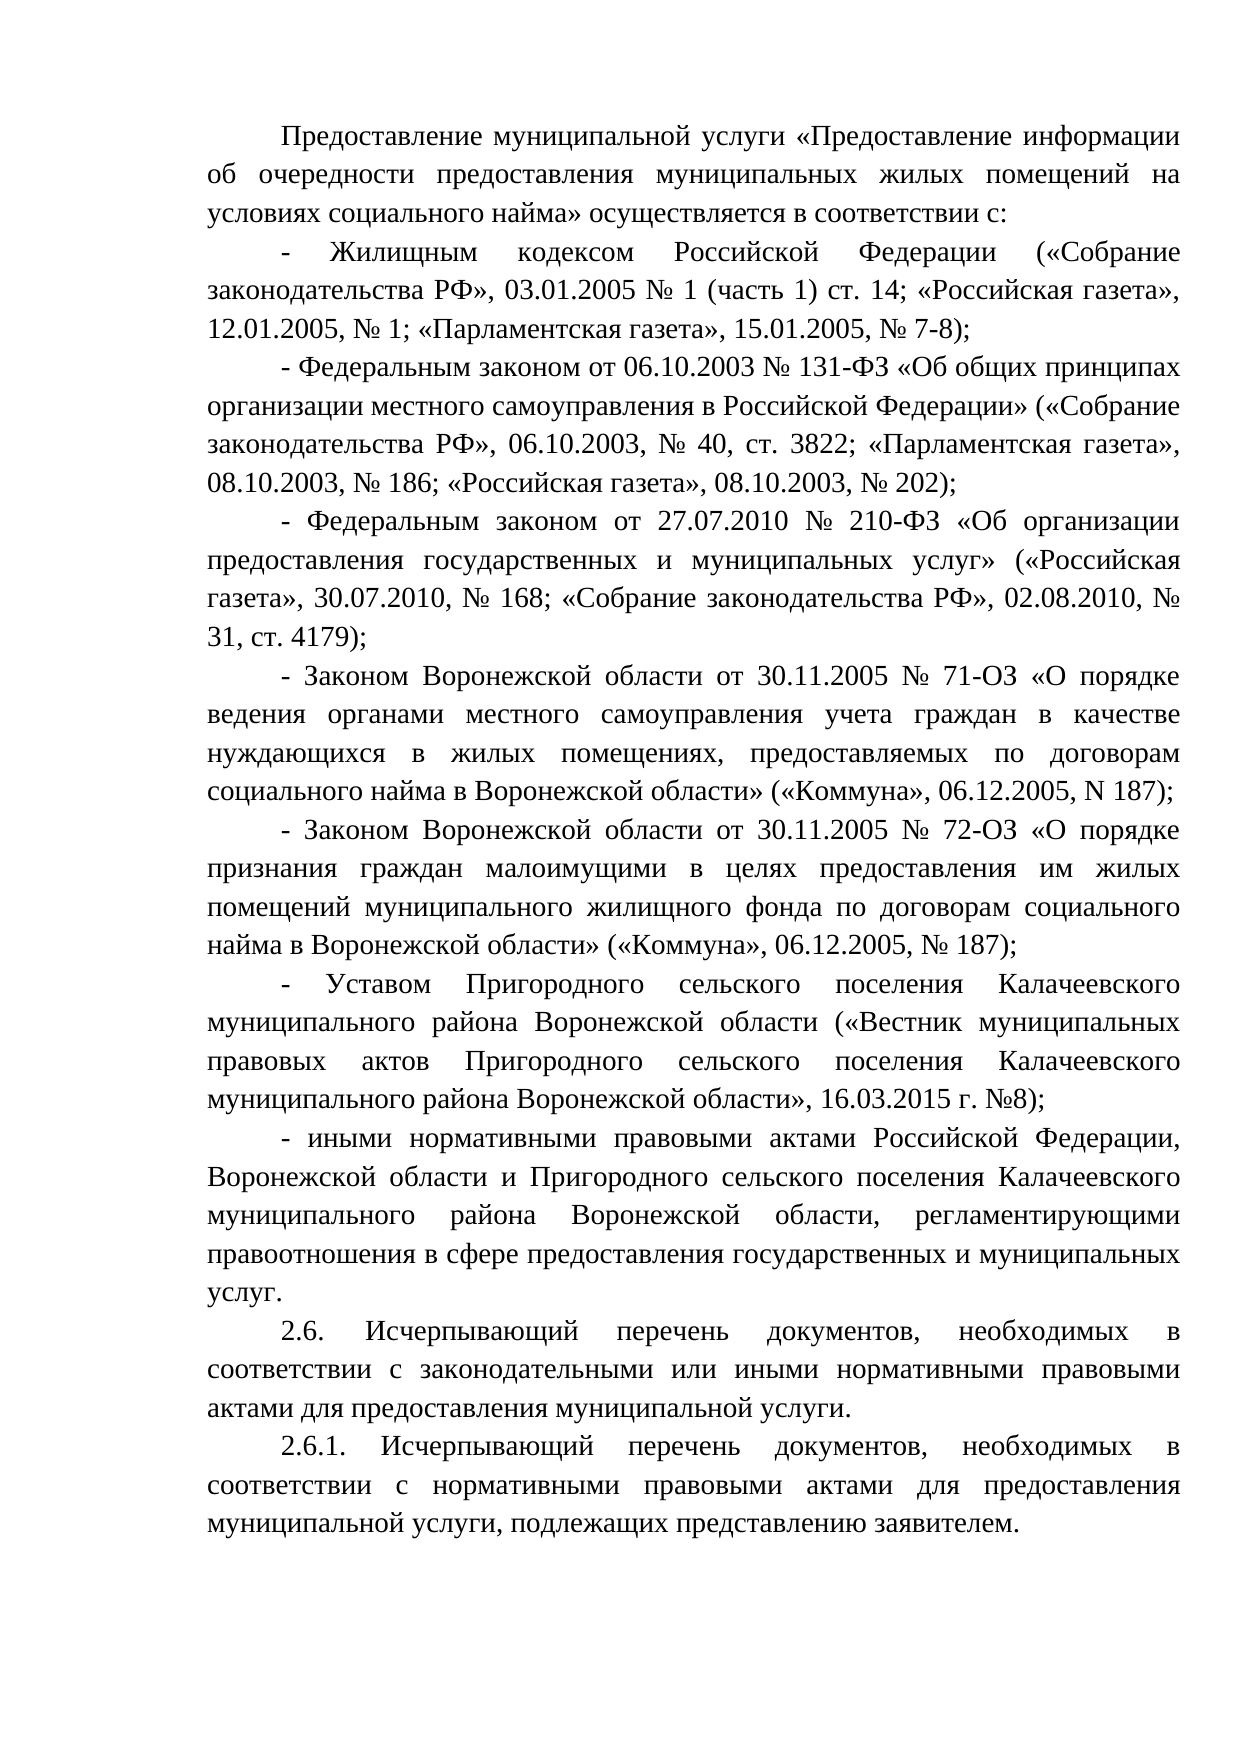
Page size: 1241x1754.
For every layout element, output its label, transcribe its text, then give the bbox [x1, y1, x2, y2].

text - иными нормативными правовыми актами Российской Федерации, Воронежской области и Пригородного сельского поселения Калачеевского муниципального района Воронежской области, регламентирующими правоотношения в сфере предоставления государственных и муниципальных услуг. [207, 1120, 1181, 1308]
text - Жилищным кодексом Российской Федерации («Собрание законодательства РФ», 03.01.2005 № 1 (часть 1) ст. 14; «Российская газета», 12.01.2005, № 1; «Парламентская газета», 15.01.2005, № 7-8); [207, 234, 1181, 344]
text - Уставом Пригородного сельского поселения Калачеевского муниципального района Воронежской области («Вестник муниципальных правовых актов Пригородного сельского поселения Калачеевского муниципального района Воронежской области», 16.03.2015 г. №8); [207, 966, 1181, 1115]
text Предоставление муниципальной услуги «Предоставление информации об очередности предоставления муниципальных жилых помещений на условиях социального найма» осуществляется в соответствии с: [207, 118, 1181, 229]
text - Федеральным законом от 06.10.2003 № 131-ФЗ «Об общих принципах организации местного самоуправления в Российской Федерации» («Собрание законодательства РФ», 06.10.2003, № 40, ст. 3822; «Парламентская газета», 08.10.2003, № 186; «Российская газета», 08.10.2003, № 202); [207, 349, 1181, 498]
text - Законом Воронежской области от 30.11.2005 № 71-ОЗ «О порядке ведения органами местного самоуправления учета граждан в качестве нуждающихся в жилых помещениях, предоставляемых по договорам социального найма в Воронежской области» («Коммуна», 06.12.2005, N 187); [207, 658, 1181, 807]
text - Федеральным законом от 27.07.2010 № 210-ФЗ «Об организации предоставления государственных и муниципальных услуг» («Российская газета», 30.07.2010, № 168; «Собрание законодательства РФ», 02.08.2010, № 31, ст. 4179); [207, 503, 1181, 653]
text 2.6.1. Исчерпывающий перечень документов, необходимых в соответствии с нормативными правовыми актами для предоставления муниципальной услуги, подлежащих представлению заявителем. [207, 1428, 1181, 1539]
list Исчерпывающий перечень документов, необходимых в соответствии с законодательными или иными нормативными правовыми актами для предоставления муниципальной услуги. [207, 1313, 1181, 1423]
text - Законом Воронежской области от 30.11.2005 № 72-ОЗ «О порядке признания граждан малоимущими в целях предоставления им жилых помещений муниципального жилищного фонда по договорам социального найма в Воронежской области» («Коммуна», 06.12.2005, № 187); [207, 812, 1181, 961]
